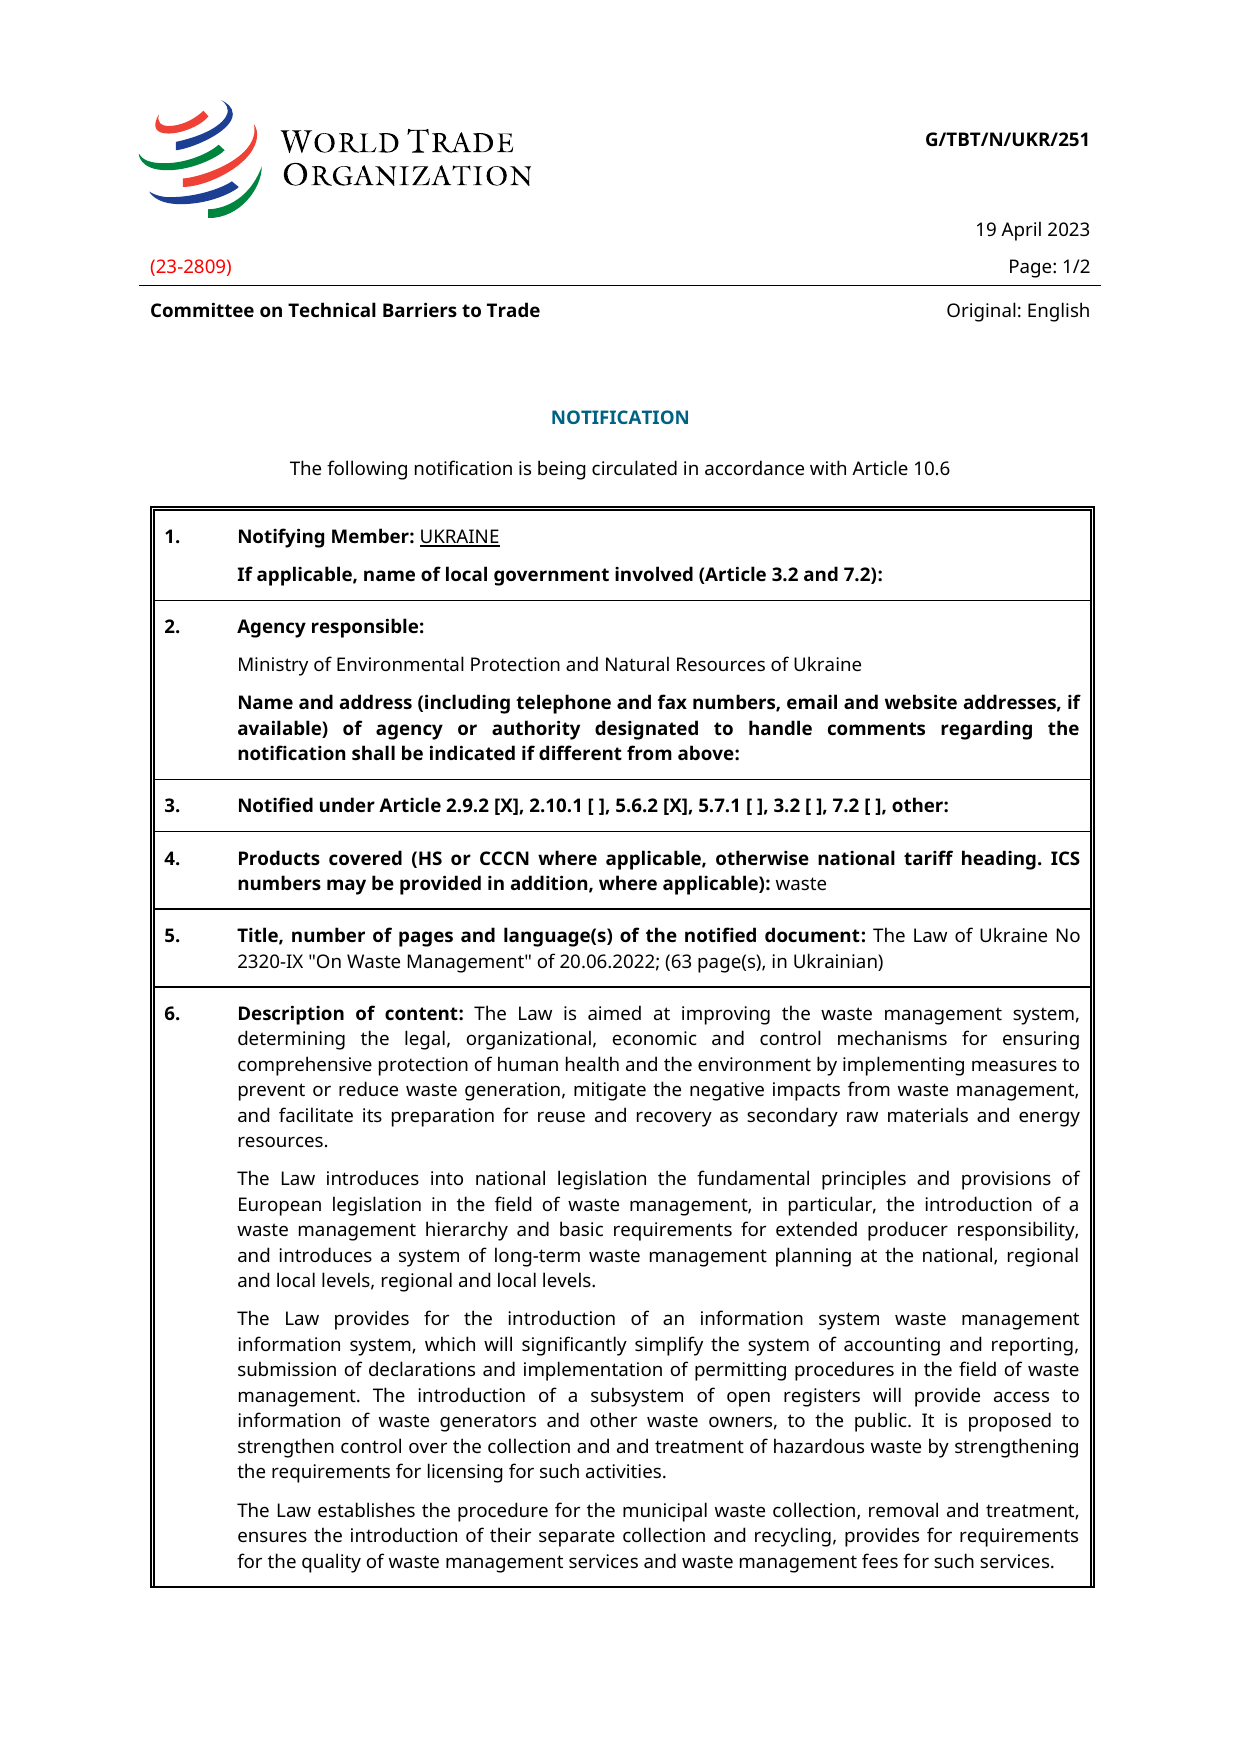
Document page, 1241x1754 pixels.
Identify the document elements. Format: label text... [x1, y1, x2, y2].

table_cell Agency responsible: Ministry of Environmental Protection and Natural Resources of Ukraine Name and address (including telephone and fax numbers, email and website addresses, if available) of agency or authority designated to handle comments regarding the notification shall be indicated if different from above: [225, 601, 1090, 779]
text The following notification is being circulated in accordance with Article 10.6 [150, 455, 1090, 481]
table_cell 3. [155, 780, 225, 831]
title NOTIFICATION [150, 405, 1090, 430]
table_cell 2. [155, 601, 225, 779]
table_header 1. [155, 511, 225, 599]
table_cell 6. [155, 988, 225, 1586]
table_header Notifying Member: UKRAINE If applicable, name of local government involved (Article 3.2 and 7.2): [225, 511, 1090, 599]
table_cell Products covered (HS or CCCN where applicable, otherwise national tariff heading. ICS numbers may be provided in addition, where applicable): waste [225, 832, 1090, 908]
table_cell 4. [155, 832, 225, 908]
table_cell Notified under Article 2.9.2 [X], 2.10.1 [ ], 5.6.2 [X], 5.7.1 [ ], 3.2 [ ], 7.2 [ ], other: [225, 780, 1090, 831]
table_cell Description of content: The Law is aimed at improving the waste management system, determining the legal, organizational, economic and control mechanisms for ensuring comprehensive protection of human health and the environment by implementing measures to prevent or reduce waste generation, mitigate the negative impacts from waste management, and facilitate its preparation for reuse and recovery as secondary raw materials and energy resources. The Law introduces into national legislation the fundamental principles and provisions of European legislation in the field of waste management, in particular, the introduction of a waste management hierarchy and basic requirements for extended producer responsibility, and introduces a system of long-term waste management planning at the national, regional and local levels, regional and local levels. The Law provides for the introduction of an information system waste management information system, which will significantly simplify the system of accounting and reporting, submission of declarations and implementation of permitting procedures in the field of waste management. The introduction of a subsystem of open registers will provide access to information of waste generators and other waste owners, to the public. It is proposed to strengthen control over the collection and and treatment of hazardous waste by strengthening the requirements for licensing for such activities. The Law establishes the procedure for the municipal waste collection, removal and treatment, ensures the introduction of their separate collection and recycling, provides for requirements for the quality of waste management services and waste management fees for such services. [225, 988, 1090, 1586]
table_cell Title, number of pages and language(s) of the notified document: The Law of Ukraine No 2320-IX "On Waste Management" of 20.06.2022; (63 page(s), in Ukrainian) [225, 910, 1090, 986]
table_cell 5. [155, 910, 225, 986]
